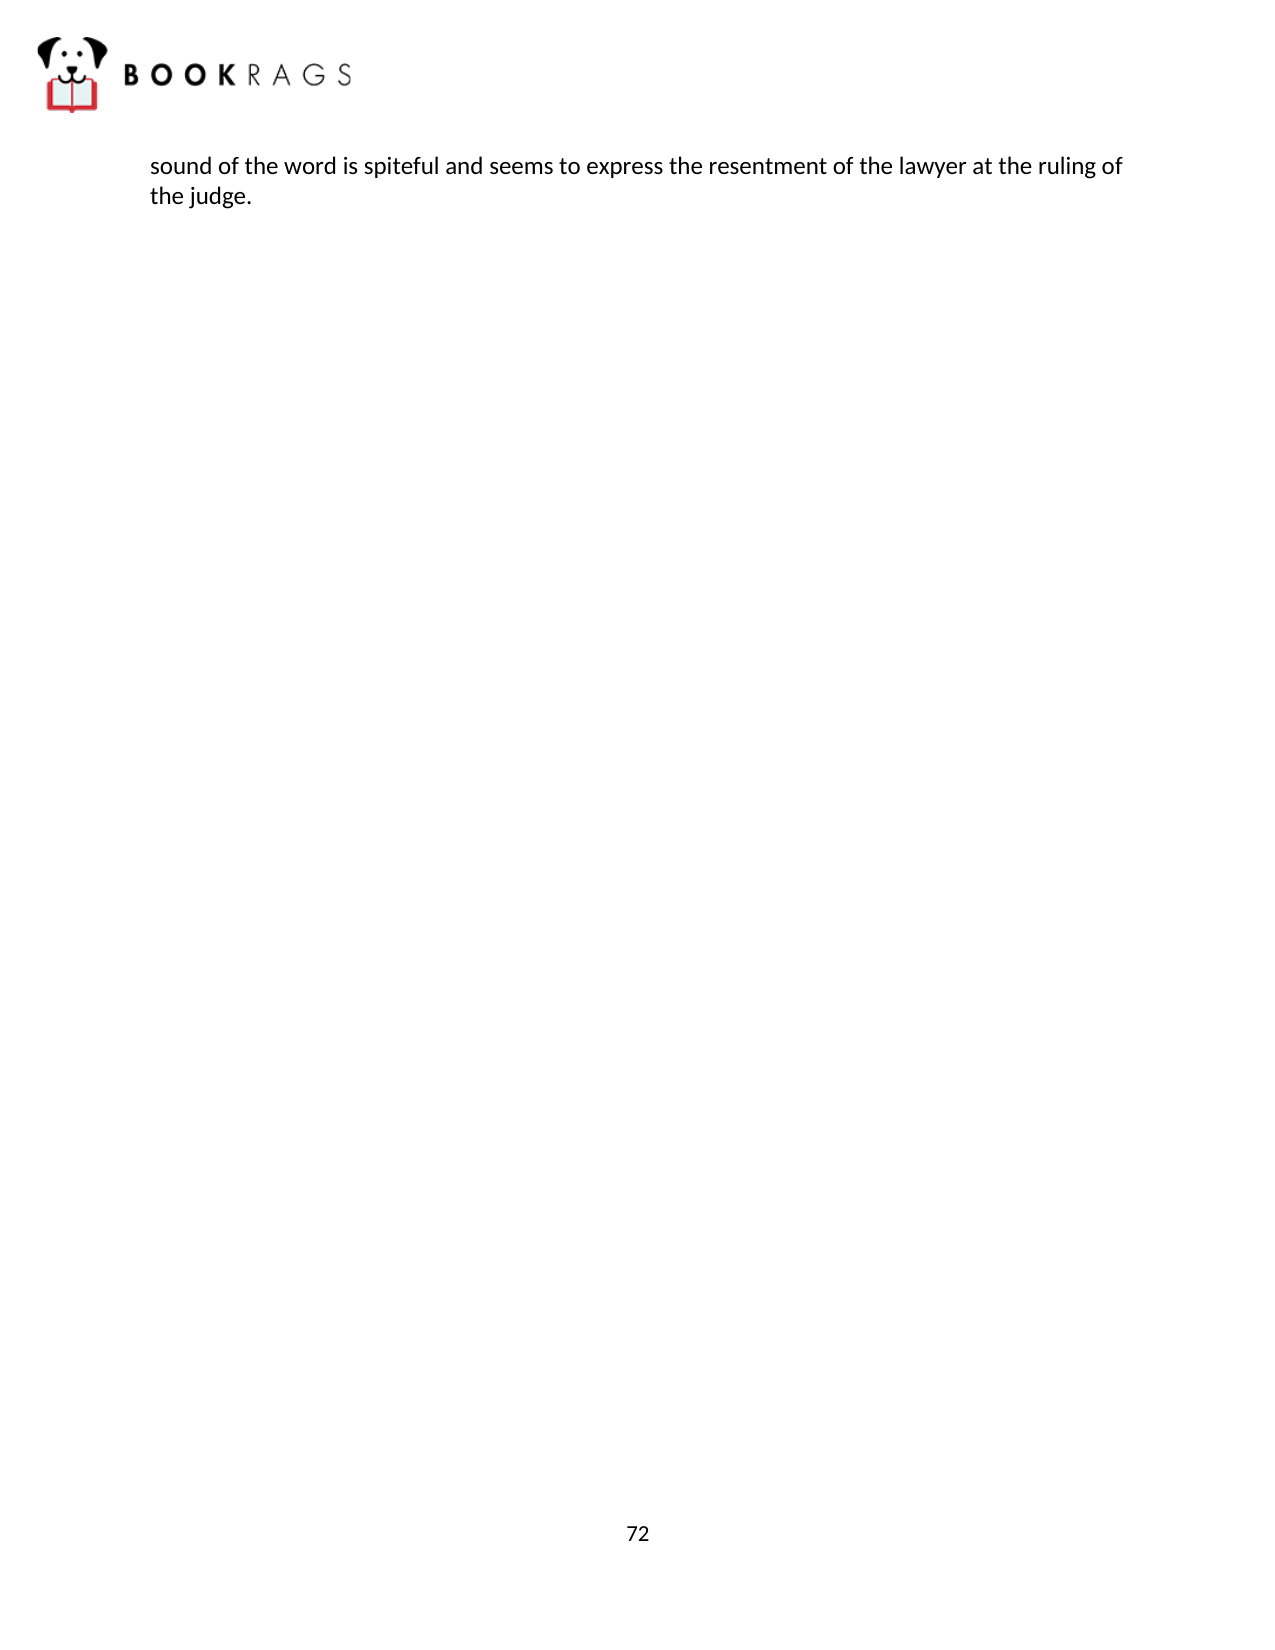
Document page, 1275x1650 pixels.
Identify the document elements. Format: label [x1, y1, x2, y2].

text [150, 150, 1125, 211]
picture [37, 37, 351, 113]
